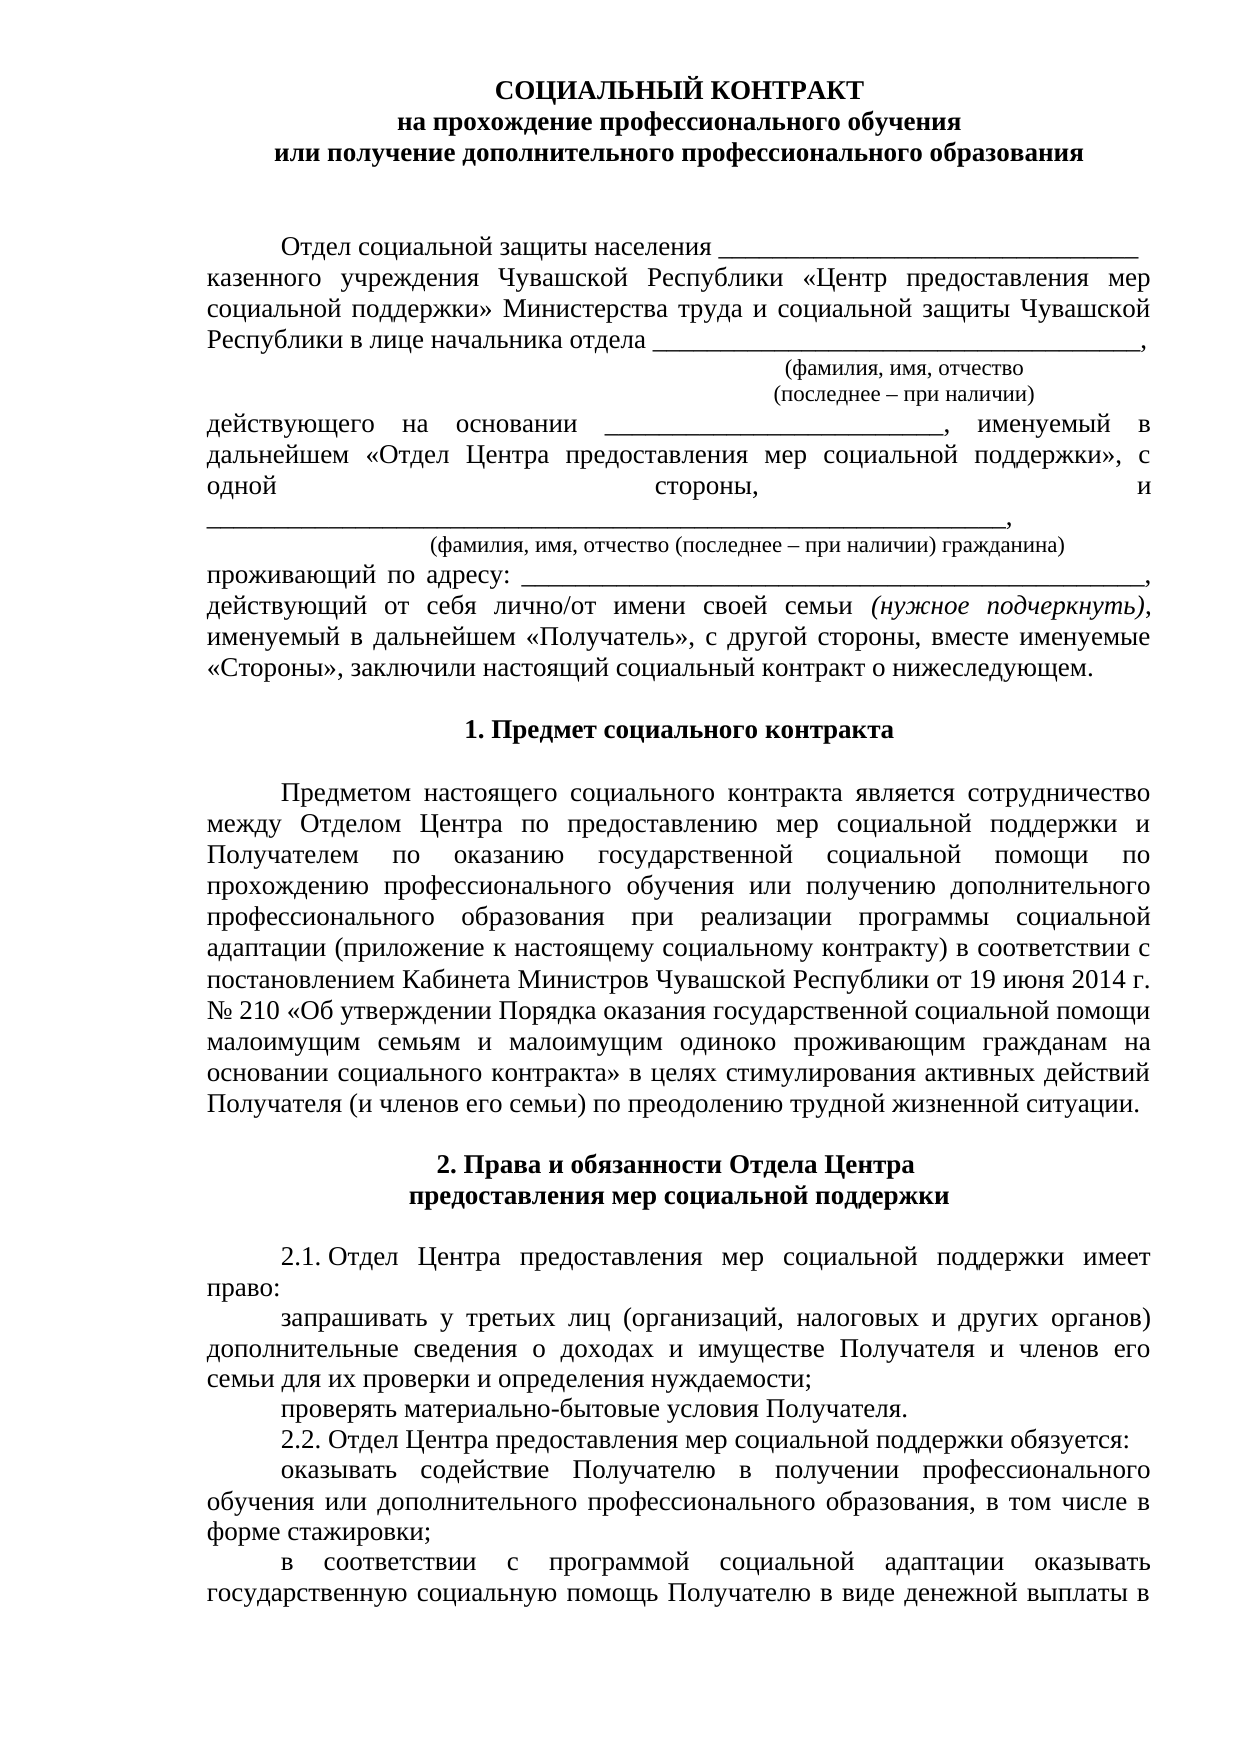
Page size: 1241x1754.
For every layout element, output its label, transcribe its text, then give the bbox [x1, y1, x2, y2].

text казенного учреждения Чувашской Республики «Центр предоставления мер социальной поддержки» Министерства труда и социальной защиты Чувашской Республики в лице начальника отдела ____________________________________, [207, 261, 1152, 354]
text проверять материально-бытовые условия Получателя. [207, 1393, 1152, 1424]
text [207, 1546, 1152, 1607]
text 2.1. Отдел Центра предоставления мер социальной поддержки имеет право: [207, 1241, 1152, 1302]
text на прохождение профессионального обучения [207, 105, 1152, 136]
text (последнее – при наличии) [657, 381, 1152, 407]
text 2.2. Отдел Центра предоставления мер социальной поддержки обязуется: [207, 1424, 1152, 1454]
text действующего на основании _________________________, именуемый в дальнейшем «Отдел Центра предоставления мер социальной поддержки», с одной стороны, и ___________________________________________________________, [207, 407, 1152, 531]
text Отдел социальной защиты населения _______________________________ [207, 229, 1152, 261]
text оказывать содействие Получателю в получении профессионального обучения или дополнительного профессионального образования, в том числе в форме стажировки; [207, 1454, 1152, 1546]
text 1. Предмет социального контракта [207, 713, 1152, 745]
text (фамилия, имя, отчество [657, 354, 1152, 381]
text проживающий по адресу: ______________________________________________, действующий от себя лично/от имени своей семьи (нужное подчеркнуть), именуемый в дальнейшем «Получатель», с другой стороны, вместе именуемые «Стороны», заключили настоящий социальный контракт о нижеследующем. [207, 558, 1152, 682]
text или получение дополнительного профессионального образования [207, 136, 1152, 167]
text запрашивать у третьих лиц (организаций, налоговых и других органов) дополнительные сведения о доходах и имуществе Получателя и членов его семьи для их проверки и определения нуждаемости; [207, 1302, 1152, 1393]
text Предметом настоящего социального контракта является сотрудничество между Отделом Центра по предоставлению мер социальной поддержки и Получателем по оказанию государственной социальной помощи по прохождению профессионального обучения или получению дополнительного профессионального образования при реализации программы социальной адаптации (приложение к настоящему социальному контракту) в соответствии с постановлением Кабинета Министров Чувашской Республики от 19 июня . № 210 «Об утверждении Порядка оказания государственной социальной помощи малоимущим семьям и малоимущим одиноко проживающим гражданам на основании социального контракта» в целях стимулирования активных действий Получателя (и членов его семьи) по преодолению трудной жизненной ситуации. [207, 776, 1152, 1118]
text (фамилия, имя, отчество (последнее – при наличии) гражданина) [207, 531, 1152, 558]
text СОЦИАЛЬНЫЙ КОНТРАКТ [207, 74, 1152, 105]
text 2. Права и обязанности Отдела Центра предоставления мер социальной поддержки [207, 1149, 1152, 1210]
